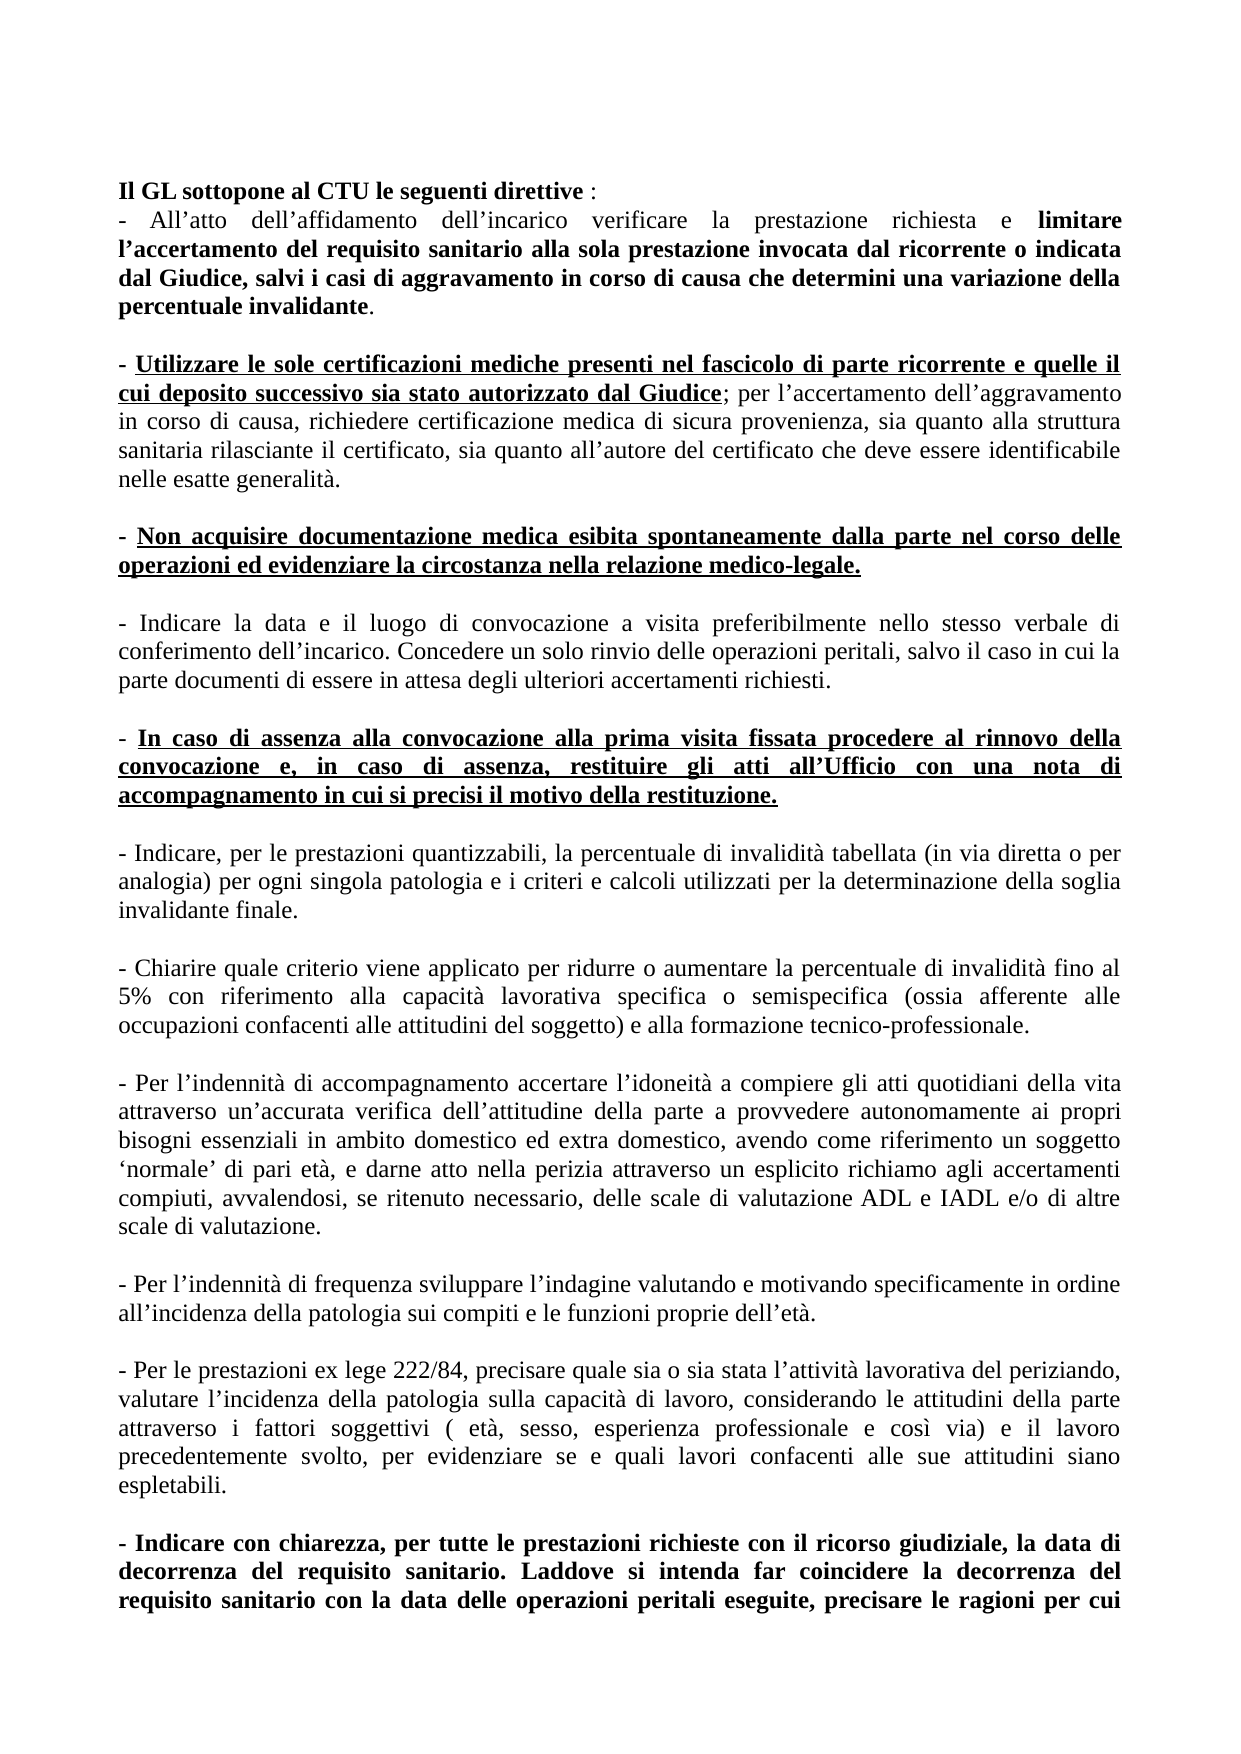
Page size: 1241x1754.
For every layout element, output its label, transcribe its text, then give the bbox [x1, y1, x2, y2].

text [118, 1528, 1122, 1614]
text - Per le prestazioni ex lege 222/84, precisare quale sia o sia stata l’attività lavorativa del periziando, valutare l’incidenza della patologia sulla capacità di lavoro, considerando le attitudini della parte attraverso i fattori soggettivi ( età, sesso, esperienza professionale e così via) e il lavoro precedentemente svolto, per evidenziare se e quali lavori confacenti alle sue attitudini siano espletabili. [118, 1355, 1122, 1499]
text - Non acquisire documentazione medica esibita spontaneamente dalla parte nel corso delle operazioni ed evidenziare la circostanza nella relazione medico-legale. [118, 521, 1122, 579]
text Il GL sottopone al CTU le seguenti direttive : [118, 176, 1122, 205]
text - In caso di assenza alla convocazione alla prima visita fissata procedere al rinnovo della convocazione e, in caso di assenza, restituire gli atti all’Ufficio con una nota di accompagnamento in cui si precisi il motivo della restituzione. [118, 723, 1122, 776]
text - In caso di assenza alla convocazione alla prima visita fissata procedere al rinnovo della convocazione e, in caso di assenza, restituire gli atti all’Ufficio con una nota di accompagnamento in cui si precisi il motivo della restituzione. [118, 778, 1122, 809]
text - Indicare la data e il luogo di convocazione a visita preferibilmente nello stesso verbale di conferimento dell’incarico. Concedere un solo rinvio delle operazioni peritali, salvo il caso in cui la parte documenti di essere in attesa degli ulteriori accertamenti richiesti. [118, 608, 1122, 694]
text - Chiarire quale criterio viene applicato per ridurre o aumentare la percentuale di invalidità fino al 5% con riferimento alla capacità lavorativa specifica o semispecifica (ossia afferente alle occupazioni confacenti alle attitudini del soggetto) e alla formazione tecnico-professionale. [118, 953, 1122, 1039]
text - All’atto dell’affidamento dell’incarico verificare la prestazione richiesta e limitare l’accertamento del requisito sanitario alla sola prestazione invocata dal ricorrente o indicata dal Giudice, salvi i casi di aggravamento in corso di causa che determini una variazione della percentuale invalidante. [118, 205, 1122, 320]
text - Per l’indennità di accompagnamento accertare l’idoneità a compiere gli atti quotidiani della vita attraverso un’accurata verifica dell’attitudine della parte a provvedere autonomamente ai propri bisogni essenziali in ambito domestico ed extra domestico, avendo come riferimento un soggetto ‘normale’ di pari età, e darne atto nella perizia attraverso un esplicito richiamo agli accertamenti compiuti, avvalendosi, se ritenuto necessario, delle scale di valutazione ADL e IADL e/o di altre scale di valutazione. [118, 1068, 1122, 1240]
text - Utilizzare le sole certificazioni mediche presenti nel fascicolo di parte ricorrente e quelle il cui deposito successivo sia stato autorizzato dal Giudice; per l’accertamento dell’aggravamento in corso di causa, richiedere certificazione medica di sicura provenienza, sia quanto alla struttura sanitaria rilasciante il certificato, sia quanto all’autore del certificato che deve essere identificabile nelle esatte generalità. [118, 349, 1122, 493]
text - Per l’indennità di frequenza sviluppare l’indagine valutando e motivando specificamente in ordine all’incidenza della patologia sui compiti e le funzioni proprie dell’età. [118, 1269, 1122, 1326]
text - Indicare, per le prestazioni quantizzabili, la percentuale di invalidità tabellata (in via diretta o per analogia) per ogni singola patologia e i criteri e calcoli utilizzati per la determinazione della soglia invalidante finale. [118, 838, 1122, 924]
